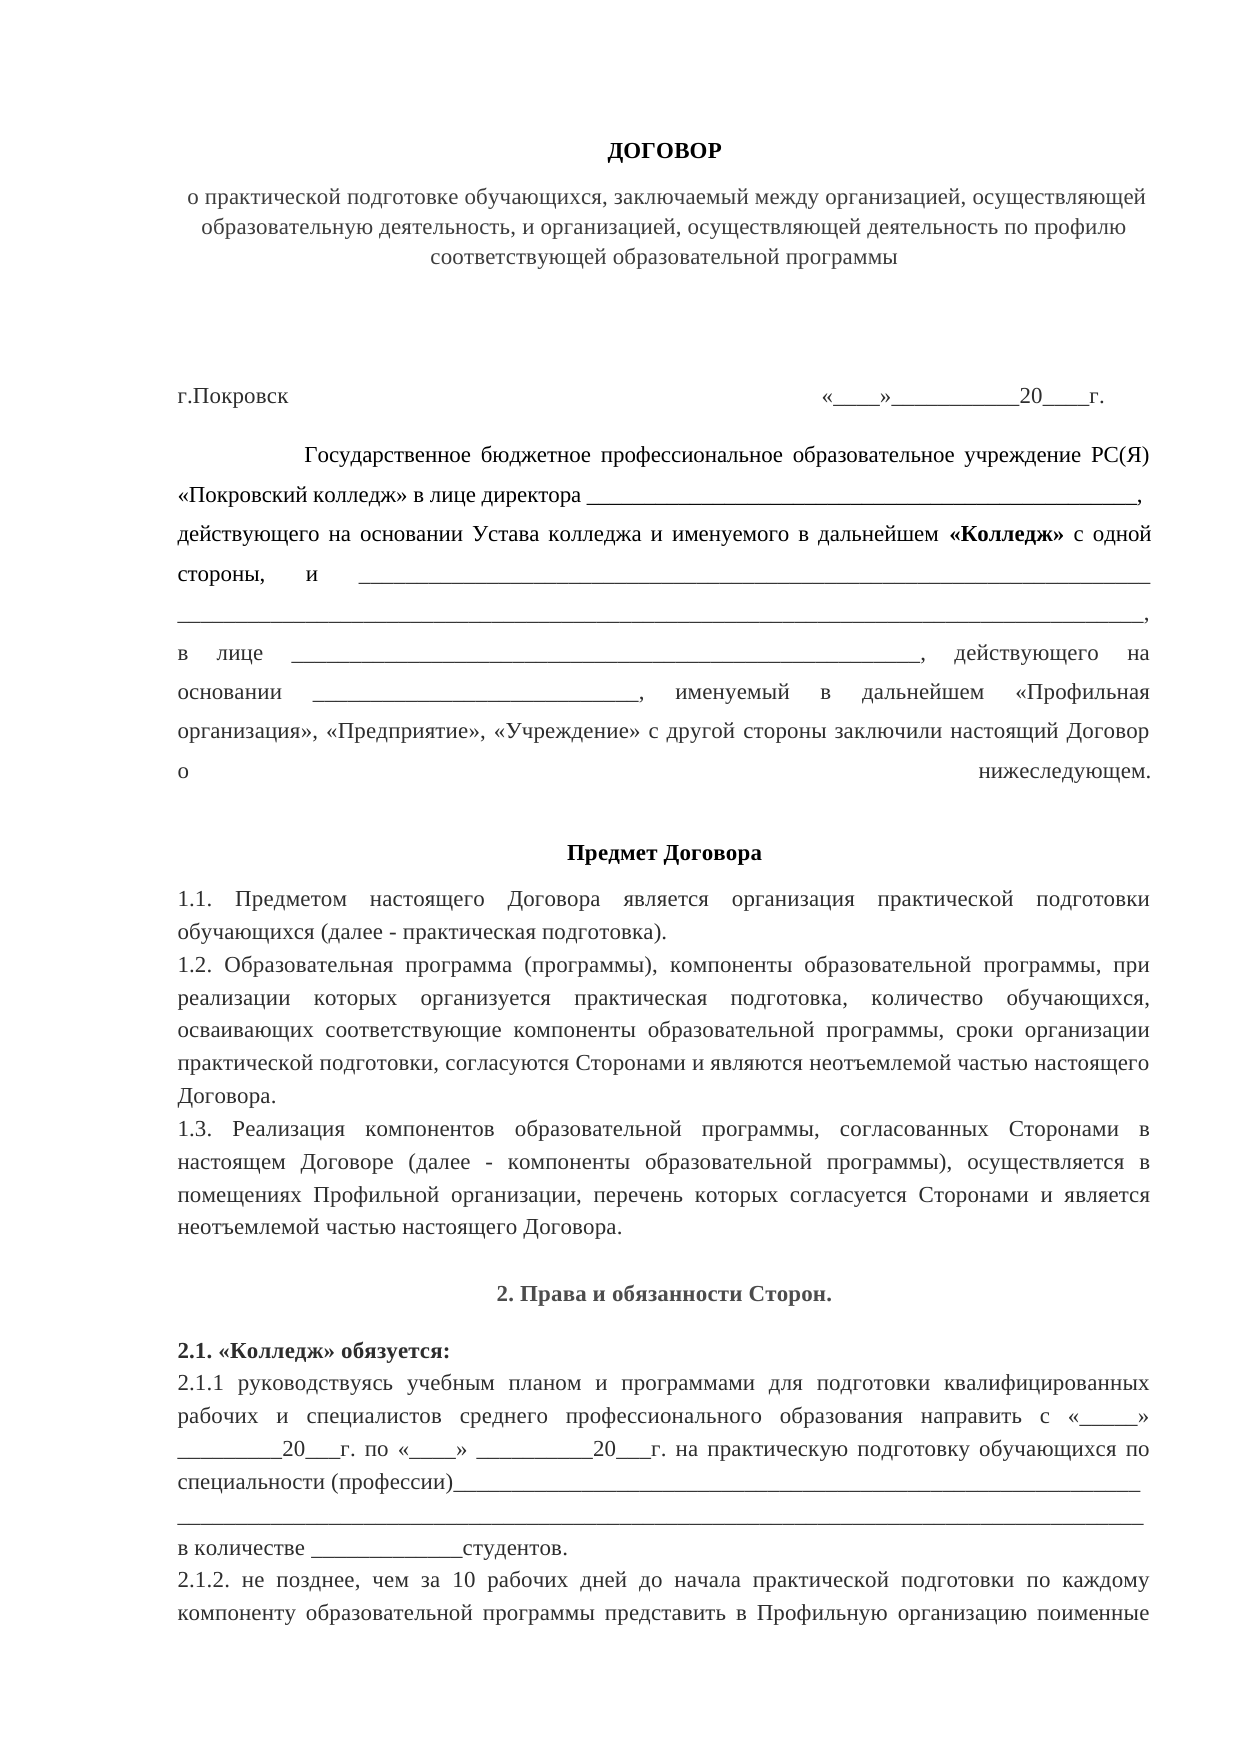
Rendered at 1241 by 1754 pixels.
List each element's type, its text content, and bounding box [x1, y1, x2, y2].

text 1.1. Предметом настоящего Договора является организация практической подготовки обучающихся (далее - практическая подготовка). [177, 879, 1152, 944]
text г.Покровск «____»___________20____г. [177, 376, 1152, 408]
text действующего на основании Устава колледжа и именуемого в дальнейшем «Колледж» с одной стороны, и ____________________________________________________________________ ___________________________________________________________________________________, в лице ______________________________________________________, действующего на основании ____________________________, именуемый в дальнейшем «Профильная организация», «Предприятие», «Учреждение» с другой стороны заключили настоящий Договор о нижеследующем. [177, 520, 1152, 825]
text ___________________________________________________________________________________ [177, 1494, 1152, 1527]
text 1.2. Образовательная программа (программы), компоненты образовательной программы, при реализации которых организуется практическая подготовка, количество обучающихся, осваивающих соответствующие компоненты образовательной программы, сроки организации практической подготовки, согласуются Сторонами и являются неотъемлемой частью настоящего Договора. [177, 944, 1152, 1108]
text о практической подготовке обучающихся, заключаемый между организацией, осуществляющей образовательную деятельность, и организацией, осуществляющей деятельность по профилю соответствующей образовательной программы [177, 179, 1152, 269]
text Предмет Договора [177, 839, 1152, 866]
text 2. Права и обязанности Сторон. [177, 1280, 1152, 1307]
text 2.1.1 руководствуясь учебным планом и программами для подготовки квалифицированных рабочих и специалистов среднего профессионального образования направить с «_____» _________20___г. по «____» __________20___г. на практическую подготовку обучающихся по специальности (профессии)___________________________________________________________ [177, 1363, 1152, 1494]
text 2.1. «Колледж» обязуется: [177, 1330, 1152, 1363]
text 1.3. Реализация компонентов образовательной программы, согласованных Сторонами в настоящем Договоре (далее - компоненты образовательной программы), осуществляется в помещениях Профильной организации, перечень которых согласуется Сторонами и является неотъемлемой частью настоящего Договора. [177, 1108, 1152, 1240]
text ДОГОВОР [177, 134, 1152, 164]
text в количестве _____________студентов. [177, 1527, 1152, 1560]
text Государственное бюджетное профессиональное образовательное учреждение РС(Я) «Покровский колледж» в лице директора ________________________________________________, [177, 441, 1152, 507]
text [177, 1560, 1152, 1626]
